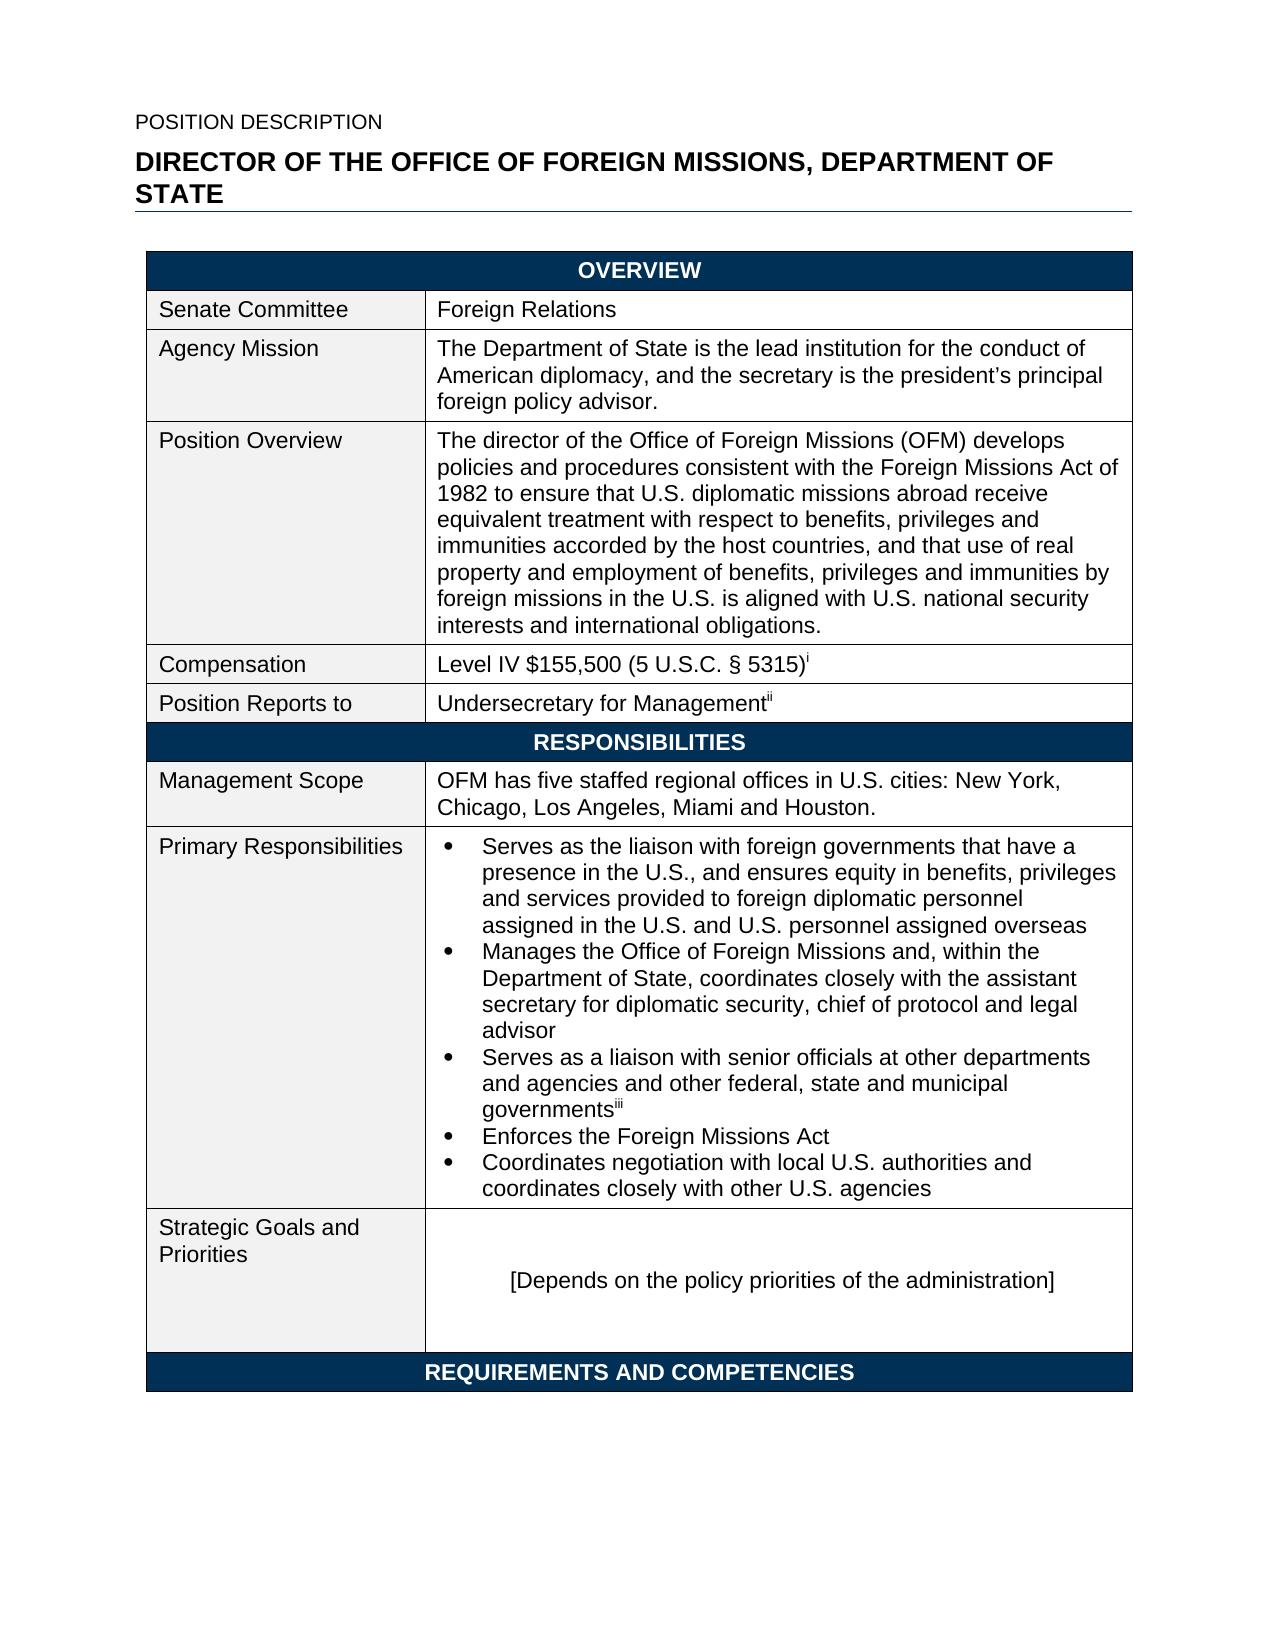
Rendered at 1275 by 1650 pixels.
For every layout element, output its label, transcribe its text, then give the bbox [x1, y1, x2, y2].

subtitle Director of the office of foreign missions, Department of state [135, 146, 1132, 211]
table_cell Level IV $155,500 (5 U.S.C. § 5315) [426, 645, 1132, 683]
table_cell Compensation [147, 645, 425, 683]
table_cell RESPONSIBILITIES [147, 723, 1132, 761]
table_cell REQUIREMENTS AND COMPETENCIES [147, 1353, 1132, 1391]
table_cell Senate Committee [147, 291, 425, 329]
table_cell Primary Responsibilities [147, 827, 425, 1208]
table_cell Management Scope [147, 762, 425, 826]
subtitle POSITION DESCRIPTION [135, 110, 1132, 134]
table_cell Position Overview [147, 422, 425, 644]
table_cell Undersecretary for Management [426, 684, 1132, 722]
table_cell Strategic Goals and Priorities [147, 1209, 425, 1352]
table_header OVERVIEW [147, 252, 1132, 290]
table_cell Agency Mission [147, 330, 425, 421]
table_cell OFM has five staffed regional offices in U.S. cities: New York, Chicago, Los Angeles, Miami and Houston. [426, 762, 1132, 826]
table_cell The director of the Office of Foreign Missions (OFM) develops policies and procedures consistent with the Foreign Missions Act of 1982 to ensure that U.S. diplomatic missions abroad receive equivalent treatment with respect to benefits, privileges and immunities accorded by the host countries, and that use of real property and employment of benefits, privileges and immunities by foreign missions in the U.S. is aligned with U.S. national security interests and international obligations. [426, 422, 1132, 644]
table_cell Position Reports to [147, 684, 425, 722]
table_cell Foreign Relations [426, 291, 1132, 329]
table_cell The Department of State is the lead institution for the conduct of American diplomacy, and the secretary is the president’s principal foreign policy advisor. [426, 330, 1132, 421]
table_cell [Depends on the policy priorities of the administration] [426, 1209, 1132, 1352]
table_cell Serves as the liaison with foreign governments that have a presence in the U.S., and ensures equity in benefits, privileges and services provided to foreign diplomatic personnel assigned in the U.S. and U.S. personnel assigned overseas Manages the Office of Foreign Missions and, within the Department of State, coordinates closely with the assistant secretary for diplomatic security, chief of protocol and legal advisor Serves as a liaison with senior officials at other departments and agencies and other federal, state and municipal governments Enforces the Foreign Missions Act Coordinates negotiation with local U.S. authorities and coordinates closely with other U.S. agencies [426, 827, 1132, 1208]
